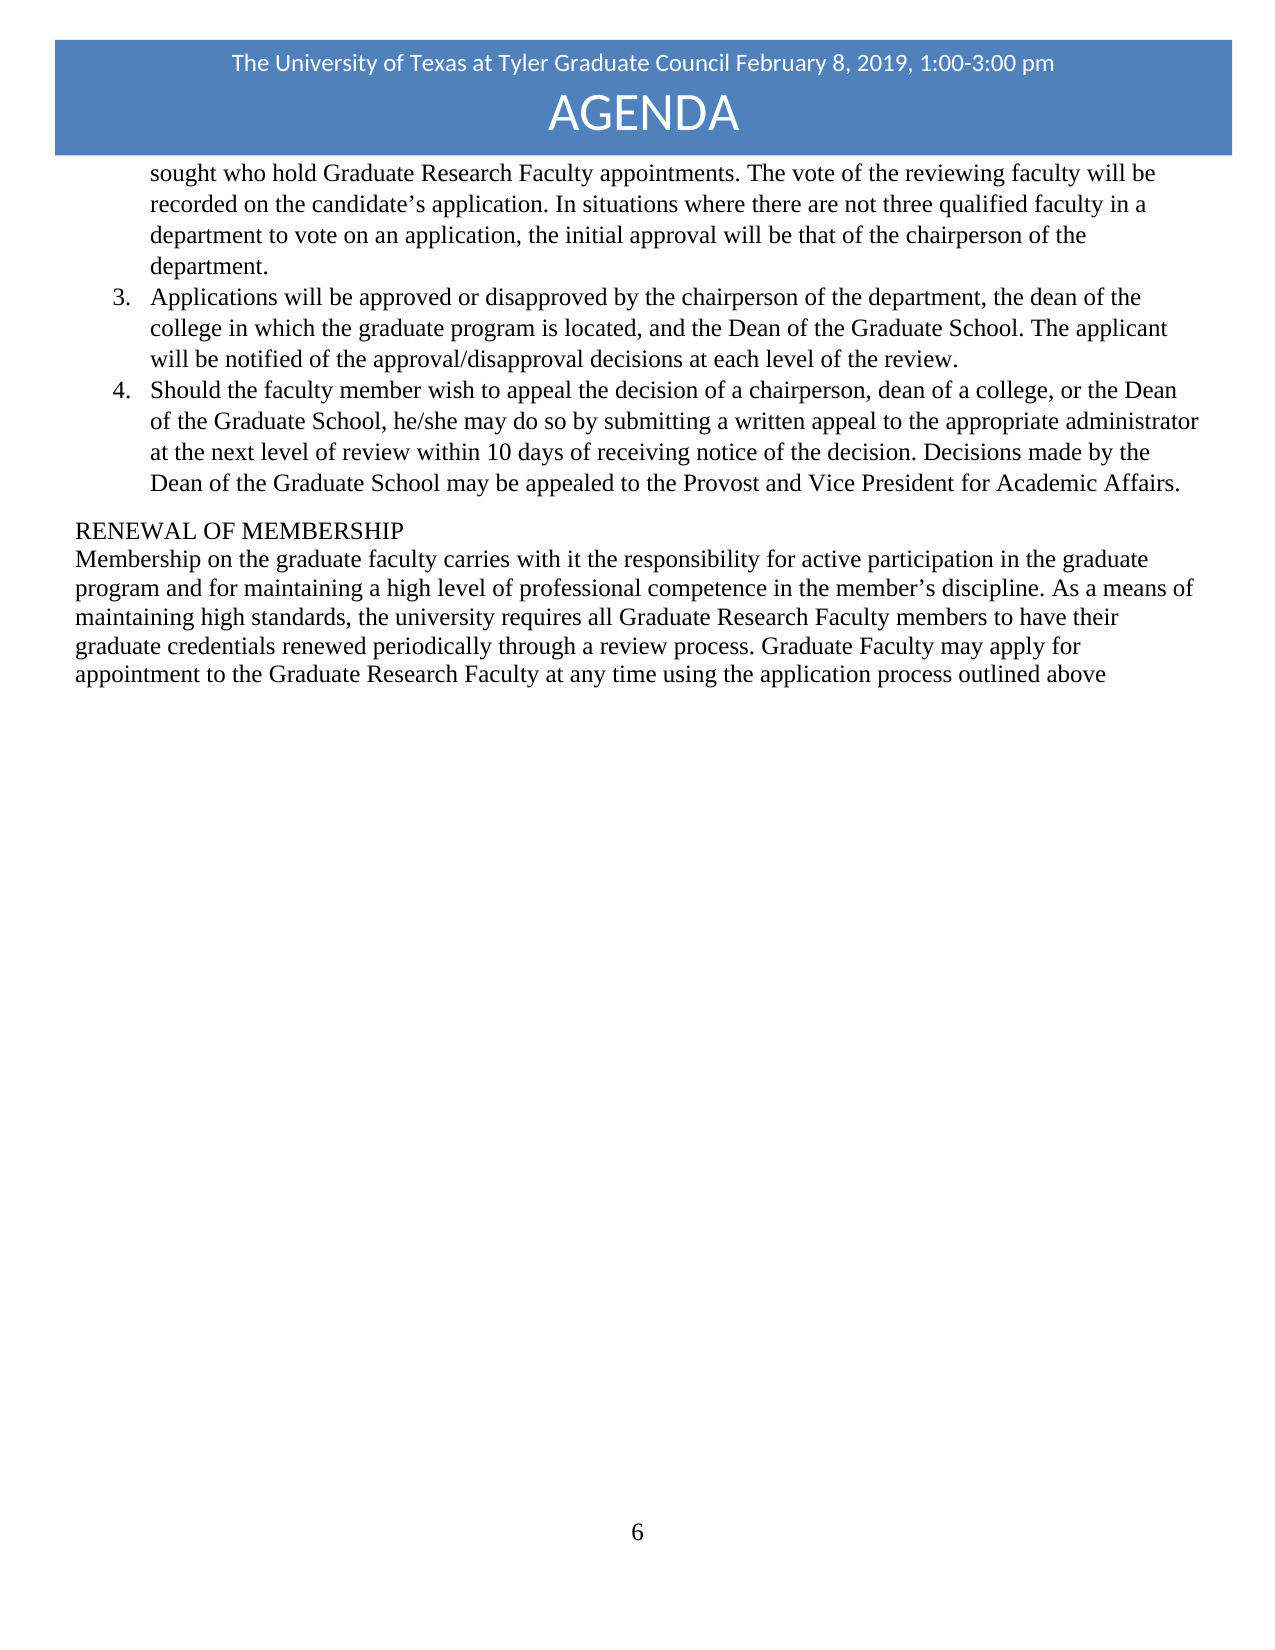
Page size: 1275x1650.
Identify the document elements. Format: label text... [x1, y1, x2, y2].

text Membership on the graduate faculty carries with it the responsibility for active participation in the graduate program and for maintaining a high level of professional competence in the member’s discipline. As a means of maintaining high standards, the university requires all Graduate Research Faculty members to have their graduate credentials renewed periodically through a review process. Graduate Faculty may apply for appointment to the Graduate Research Faculty at any time using the application process outlined above [75, 544, 1200, 688]
list Applications will be approved or disapproved by the chairperson of the department, the dean of the college in which the graduate program is located, and the Dean of the Graduate School. The applicant will be notified of the approval/disapproval decisions at each level of the review. [112, 282, 1200, 373]
text RENEWAL OF MEMBERSHIP [75, 516, 1200, 544]
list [112, 156, 1200, 279]
list Should the faculty member wish to appeal the decision of a chairperson, dean of a college, or the Dean of the Graduate School, he/she may do so by submitting a written appeal to the appropriate administrator at the next level of review within 10 days of receiving notice of the decision. Decisions made by the Dean of the Graduate School may be appealed to the Provost and Vice President for Academic Affairs. [112, 375, 1200, 497]
